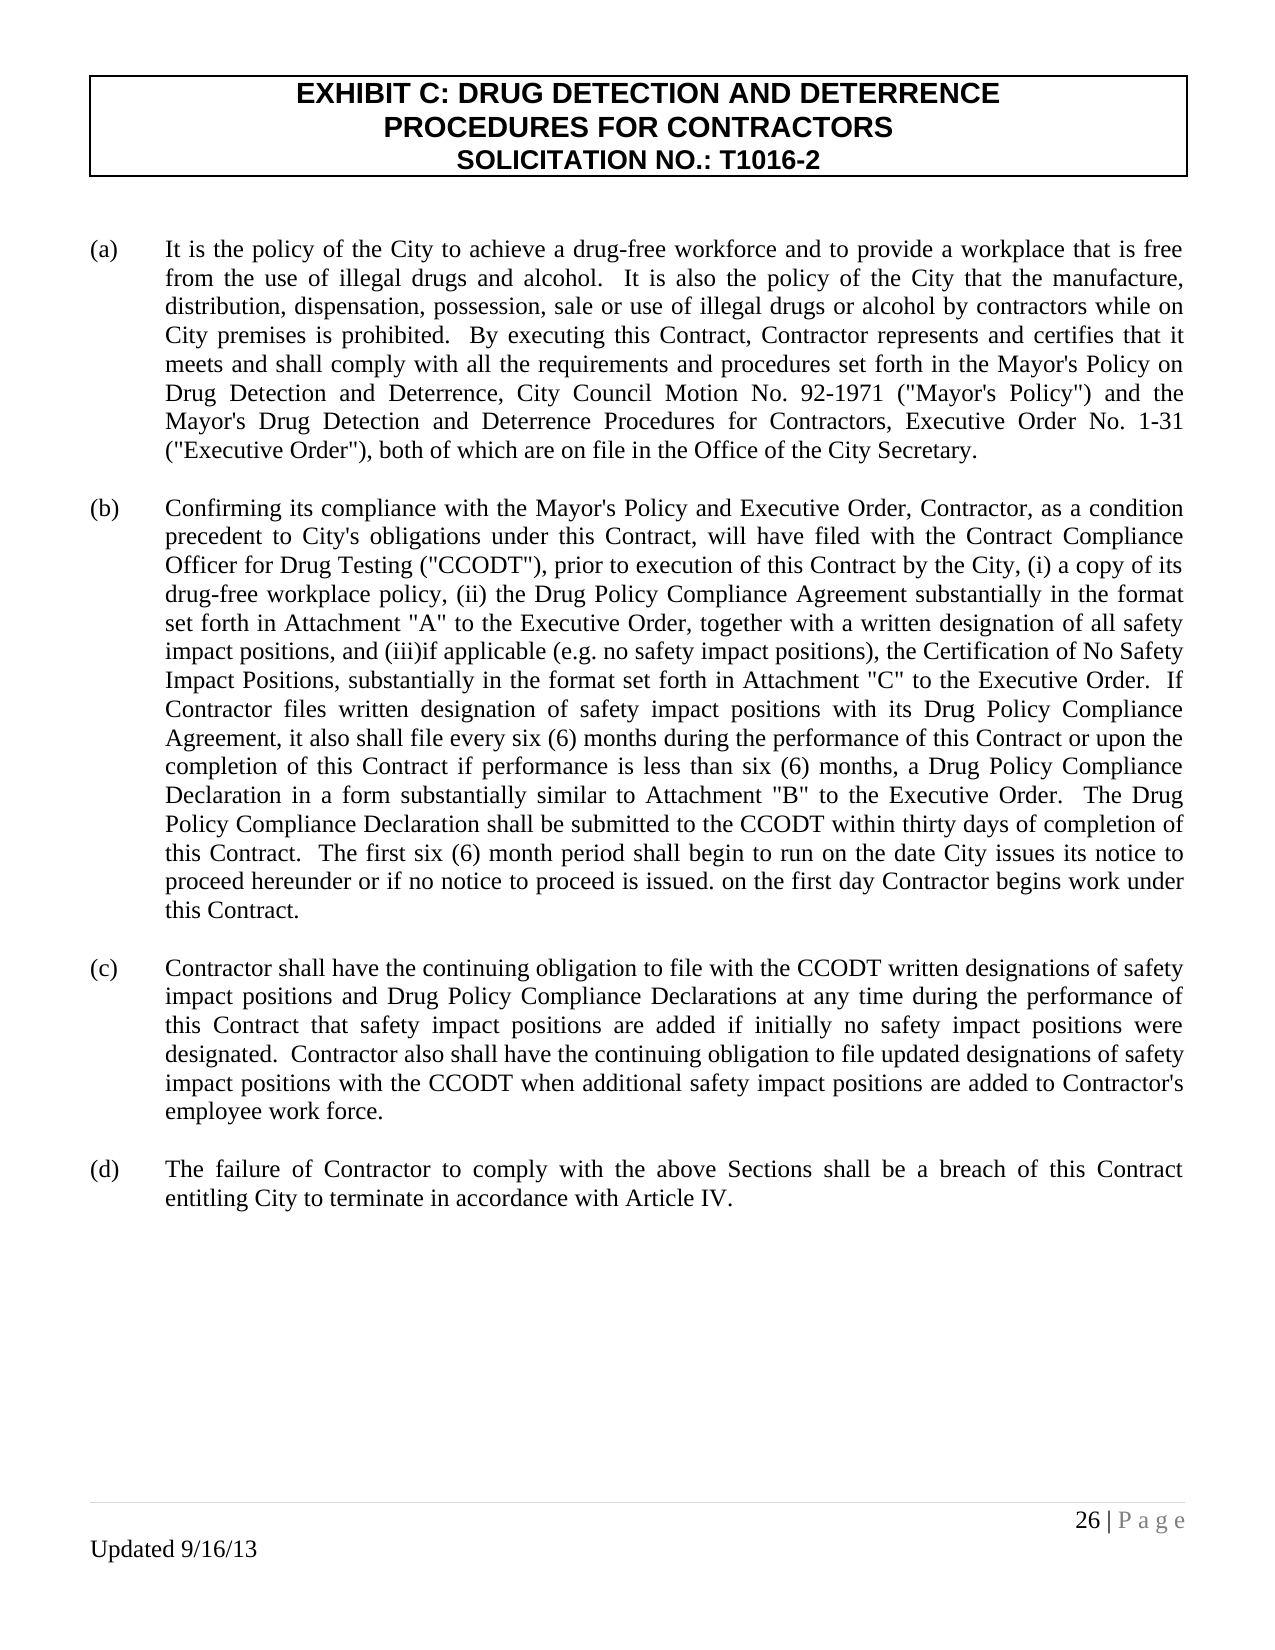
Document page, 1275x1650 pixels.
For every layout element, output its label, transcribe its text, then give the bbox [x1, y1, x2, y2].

text (a) It is the policy of the City to achieve a drug-free workforce and to provide a workplace that is free from the use of illegal drugs and alcohol. It is also the policy of the City that the manufacture, distribution, dispensation, possession, sale or use of illegal drugs or alcohol by contractors while on City premises is prohibited. By executing this Contract, Contractor represents and certifies that it meets and shall comply with all the requirements and procedures set forth in the Mayor's Policy on Drug Detection and Deterrence, City Council Motion No. 92-1971 ("Mayor's Policy") and the Mayor's Drug Detection and Deterrence Procedures for Contractors, Executive Order No. 1-31 ("Executive Order"), both of which are on file in the Office of the City Secretary. [90, 234, 1185, 464]
text (b) Confirming its compliance with the Mayor's Policy and Executive Order, Contractor, as a condition precedent to City's obligations under this Contract, will have filed with the Contract Compliance Officer for Drug Testing ("CCODT"), prior to execution of this Contract by the City, (i) a copy of its drug-free workplace policy, (ii) the Drug Policy Compliance Agreement substantially in the format set forth in Attachment "A" to the Executive Order, together with a written designation of all safety impact positions, and (iii)if applicable (e.g. no safety impact positions), the Certification of No Safety Impact Positions, substantially in the format set forth in Attachment "C" to the Executive Order. If Contractor files written designation of safety impact positions with its Drug Policy Compliance Agreement, it also shall file every six (6) months during the performance of this Contract or upon the completion of this Contract if performance is less than six (6) months, a Drug Policy Compliance Declaration in a form substantially similar to Attachment "B" to the Executive Order. The Drug Policy Compliance Declaration shall be submitted to the CCODT within thirty days of completion of this Contract. The first six (6) month period shall begin to run on the date City issues its notice to proceed hereunder or if no notice to proceed is issued. on the first day Contractor begins work under this Contract. [90, 493, 1185, 924]
text (d) The failure of Contractor to comply with the above Sections shall be a breach of this Contract entitling City to terminate in accordance with Article IV. [90, 1154, 1185, 1211]
text (c) Contractor shall have the continuing obligation to file with the CCODT written designations of safety impact positions and Drug Policy Compliance Declarations at any time during the performance of this Contract that safety impact positions are added if initially no safety impact positions were designated. Contractor also shall have the continuing obligation to file updated designations of safety impact positions with the CCODT when additional safety impact positions are added to Contractor's employee work force. [90, 953, 1185, 1125]
